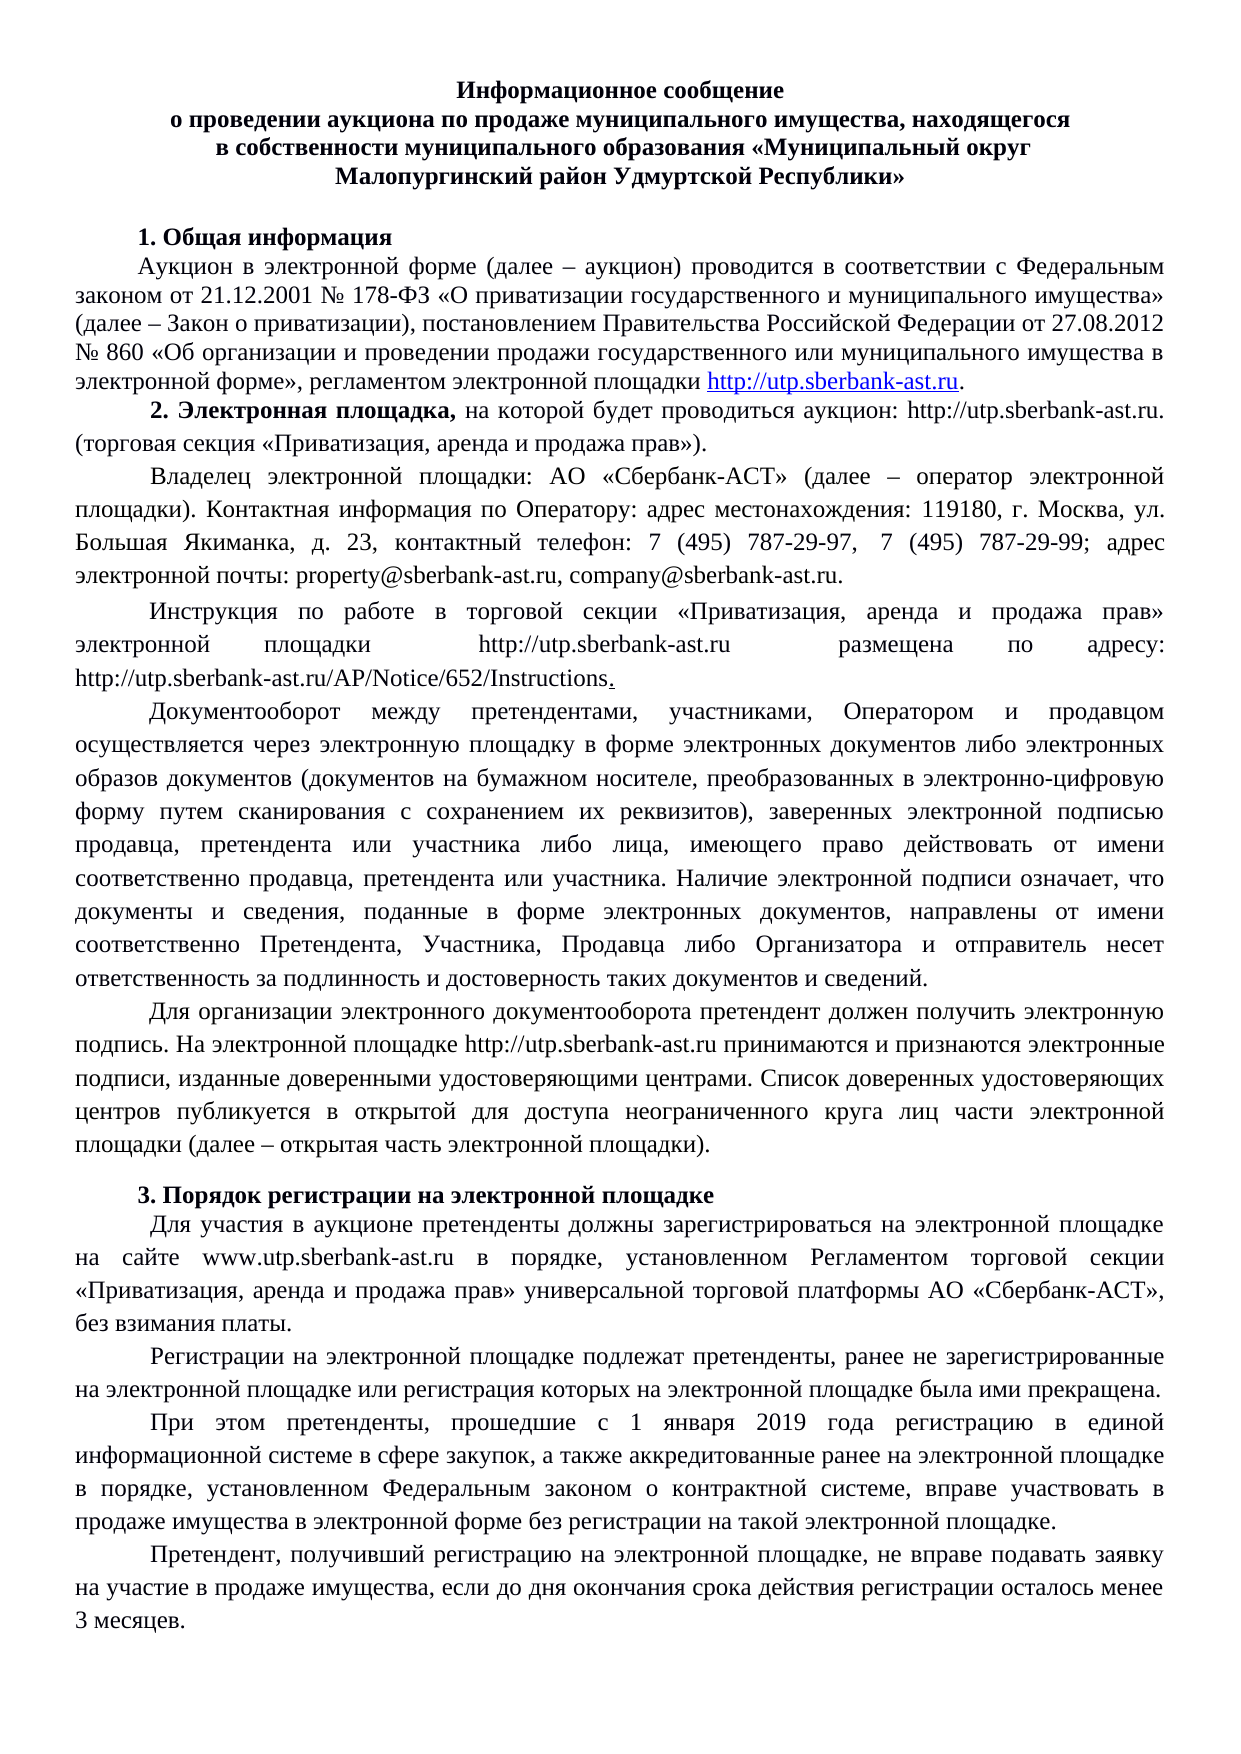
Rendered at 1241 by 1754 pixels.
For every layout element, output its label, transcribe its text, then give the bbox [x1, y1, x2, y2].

text Владелец электронной площадки: АО «Сбербанк-АСТ» (далее – оператор электронной площадки). Контактная информация по Оператору: адрес местонахождения: 119180, г. Москва, ул. Большая Якиманка, д. 23, контактный телефон: 7 (495) 787-29-97, 7 (495) 787-29-99; адрес электронной почты: property@sberbank-ast.ru, company@sberbank-ast.ru. [75, 461, 1165, 588]
text 3. Порядок регистрации на электронной площадке [75, 1180, 1165, 1209]
text 2. Электронная площадка, на которой будет проводиться аукцион: http://utp.sberbank-ast.ru. (торговая секция «Приватизация, аренда и продажа прав»). [75, 395, 1165, 456]
text Аукцион в электронной форме (далее – аукцион) проводится в соответствии с Федеральным законом от 21.12.2001 № 178-ФЗ «О приватизации государственного и муниципального имущества» (далее – Закон о приватизации), постановлением Правительства Российской Федерации от 27.08.2012 № 860 «Об организации и проведении продажи государственного или муниципального имущества в электронной форме», регламентом электронной площадки http://utp.sberbank-ast.ru. [75, 251, 1165, 395]
text Регистрации на электронной площадке подлежат претенденты, ранее не зарегистрированные на электронной площадке или регистрация которых на электронной площадке была ими прекращена. [75, 1341, 1165, 1403]
text Документооборот между претендентами, участниками, Оператором и продавцом осуществляется через электронную площадку в форме электронных документов либо электронных образов документов (документов на бумажном носителе, преобразованных в электронно-цифровую форму путем сканирования с сохранением их реквизитов), заверенных электронной подписью продавца, претендента или участника либо лица, имеющего право действовать от имени соответственно продавца, претендента или участника. Наличие электронной подписи означает, что документы и сведения, поданные в форме электронных документов, направлены от имени соответственно Претендента, Участника, Продавца либо Организатора и отправитель несет ответственность за подлинность и достоверность таких документов и сведений. [75, 693, 1165, 993]
text Для участия в аукционе претенденты должны зарегистрироваться на электронной площадке на сайте www.utp.sberbank-ast.ru в порядке, установленном Регламентом торговой секции «Приватизация, аренда и продажа прав» универсальной торговой платформы АО «Сбербанк-АСТ», без взимания платы. [75, 1209, 1165, 1337]
text в собственности муниципального образования «Муниципальный округ [75, 132, 1165, 161]
text Малопургинский район Удмуртской Республики» [75, 161, 1165, 190]
text Инструкция по работе в торговой секции «Приватизация, аренда и продажа прав» электронной площадки http://utp.sberbank-ast.ru размещена по адресу: http://utp.sberbank-ast.ru/AP/Notice/652/Instructions. [75, 593, 1165, 693]
text Претендент, получивший регистрацию на электронной площадке, не вправе подавать заявку на участие в продаже имущества, если до дня окончания срока действия регистрации осталось менее 3 месяцев. [75, 1539, 1165, 1634]
text о проведении аукциона по продаже муниципального имущества, находящегося [75, 104, 1165, 132]
text 1. Общая информация [75, 222, 1165, 251]
text Для организации электронного документооборота претендент должен получить электронную подпись. На электронной площадке http://utp.sberbank-ast.ru принимаются и признаются электронные подписи, изданные доверенными удостоверяющими центрами. Список доверенных удостоверяющих центров публикуется в открытой для доступа неограниченного круга лиц части электронной площадки (далее – открытая часть электронной площадки). [75, 993, 1165, 1159]
text При этом претенденты, прошедшие с 1 января 2019 года регистрацию в единой информационной системе в сфере закупок, а также аккредитованные ранее на электронной площадке в порядке, установленном Федеральным законом о контрактной системе, вправе участвовать в продаже имущества в электронной форме без регистрации на такой электронной площадке. [75, 1407, 1165, 1535]
text Информационное сообщение [75, 75, 1165, 104]
